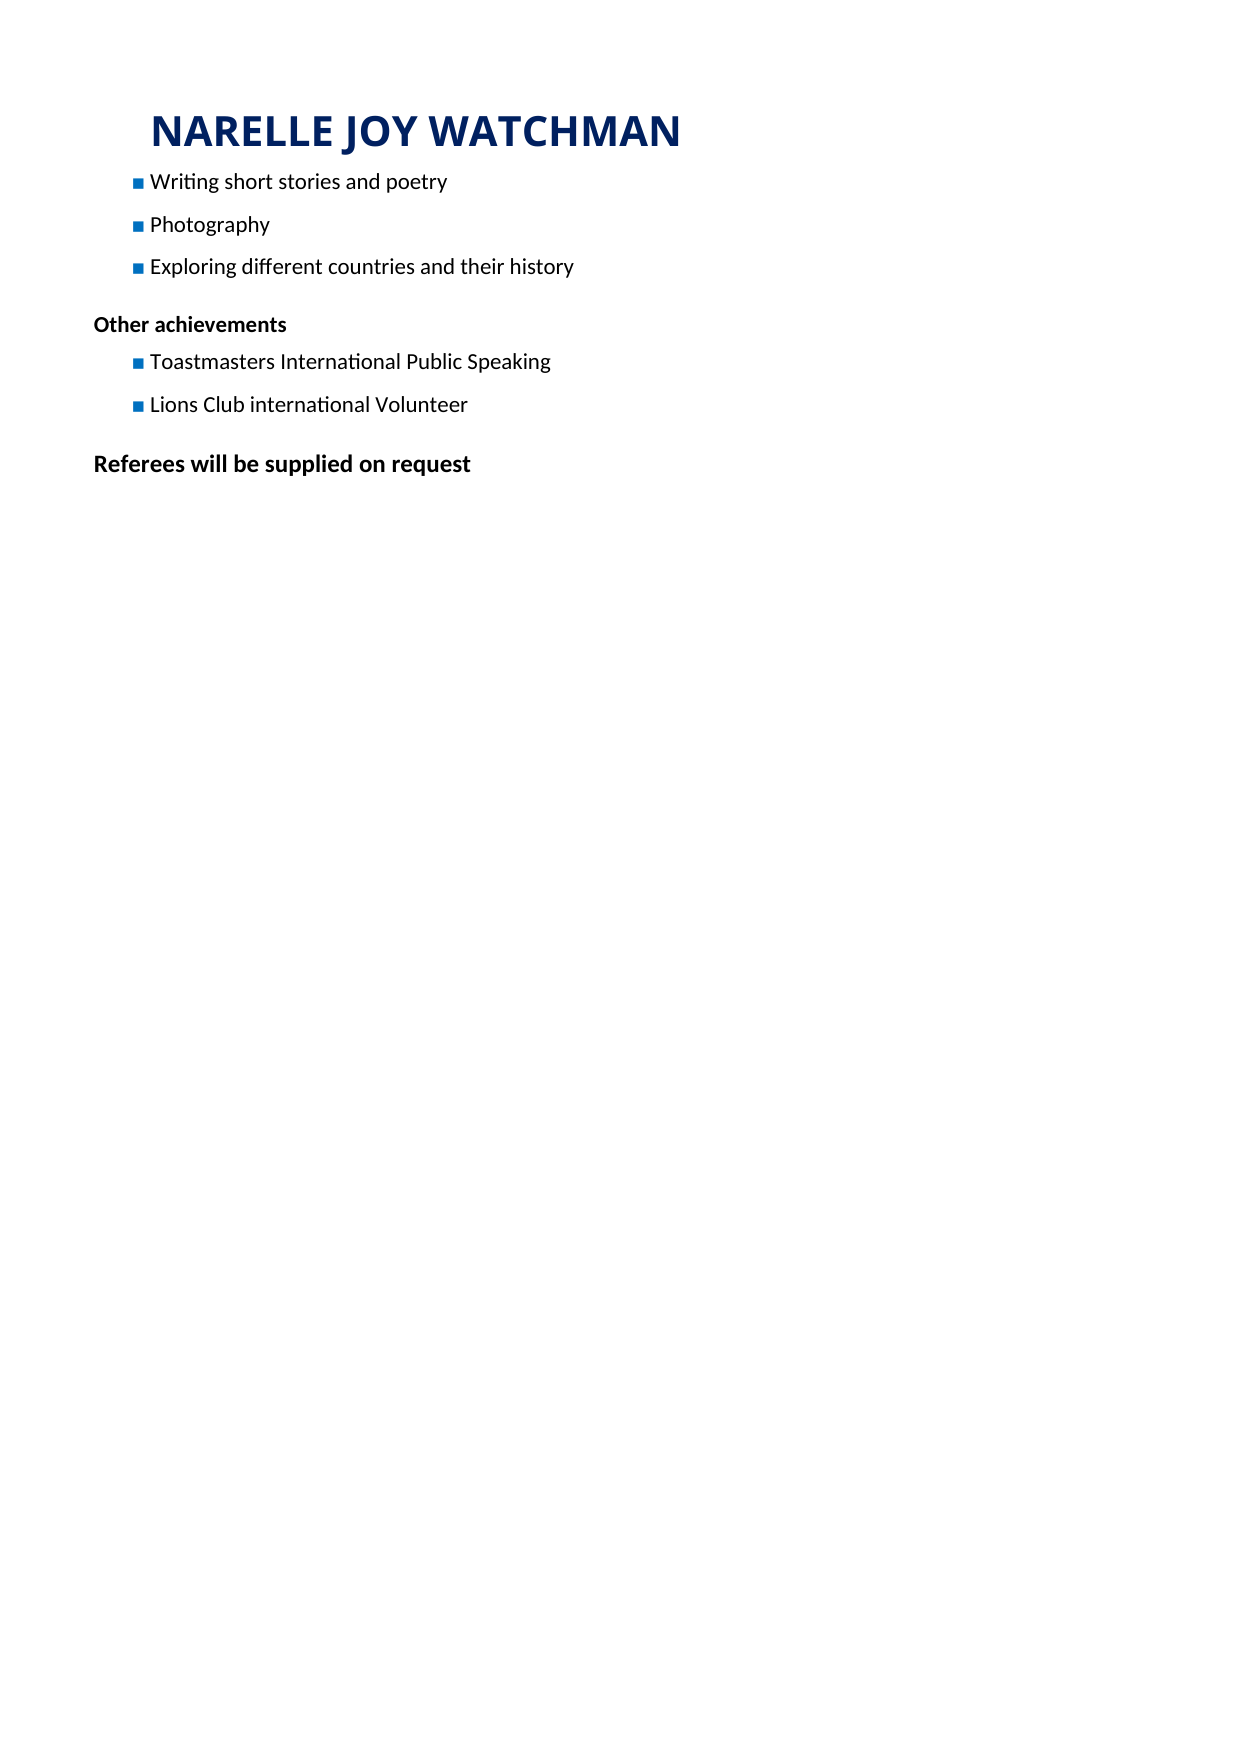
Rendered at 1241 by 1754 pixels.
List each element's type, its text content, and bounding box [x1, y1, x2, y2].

list Photography [131, 201, 1090, 244]
list Writing short stories and poetry [131, 158, 1090, 201]
list Lions Club international Volunteer [131, 381, 1090, 424]
text Other achievements [94, 311, 1090, 339]
list Exploring different countries and their history [131, 244, 1090, 287]
text Referees will be supplied on request [94, 448, 1090, 478]
list Toastmasters International Public Speaking [131, 339, 1090, 381]
